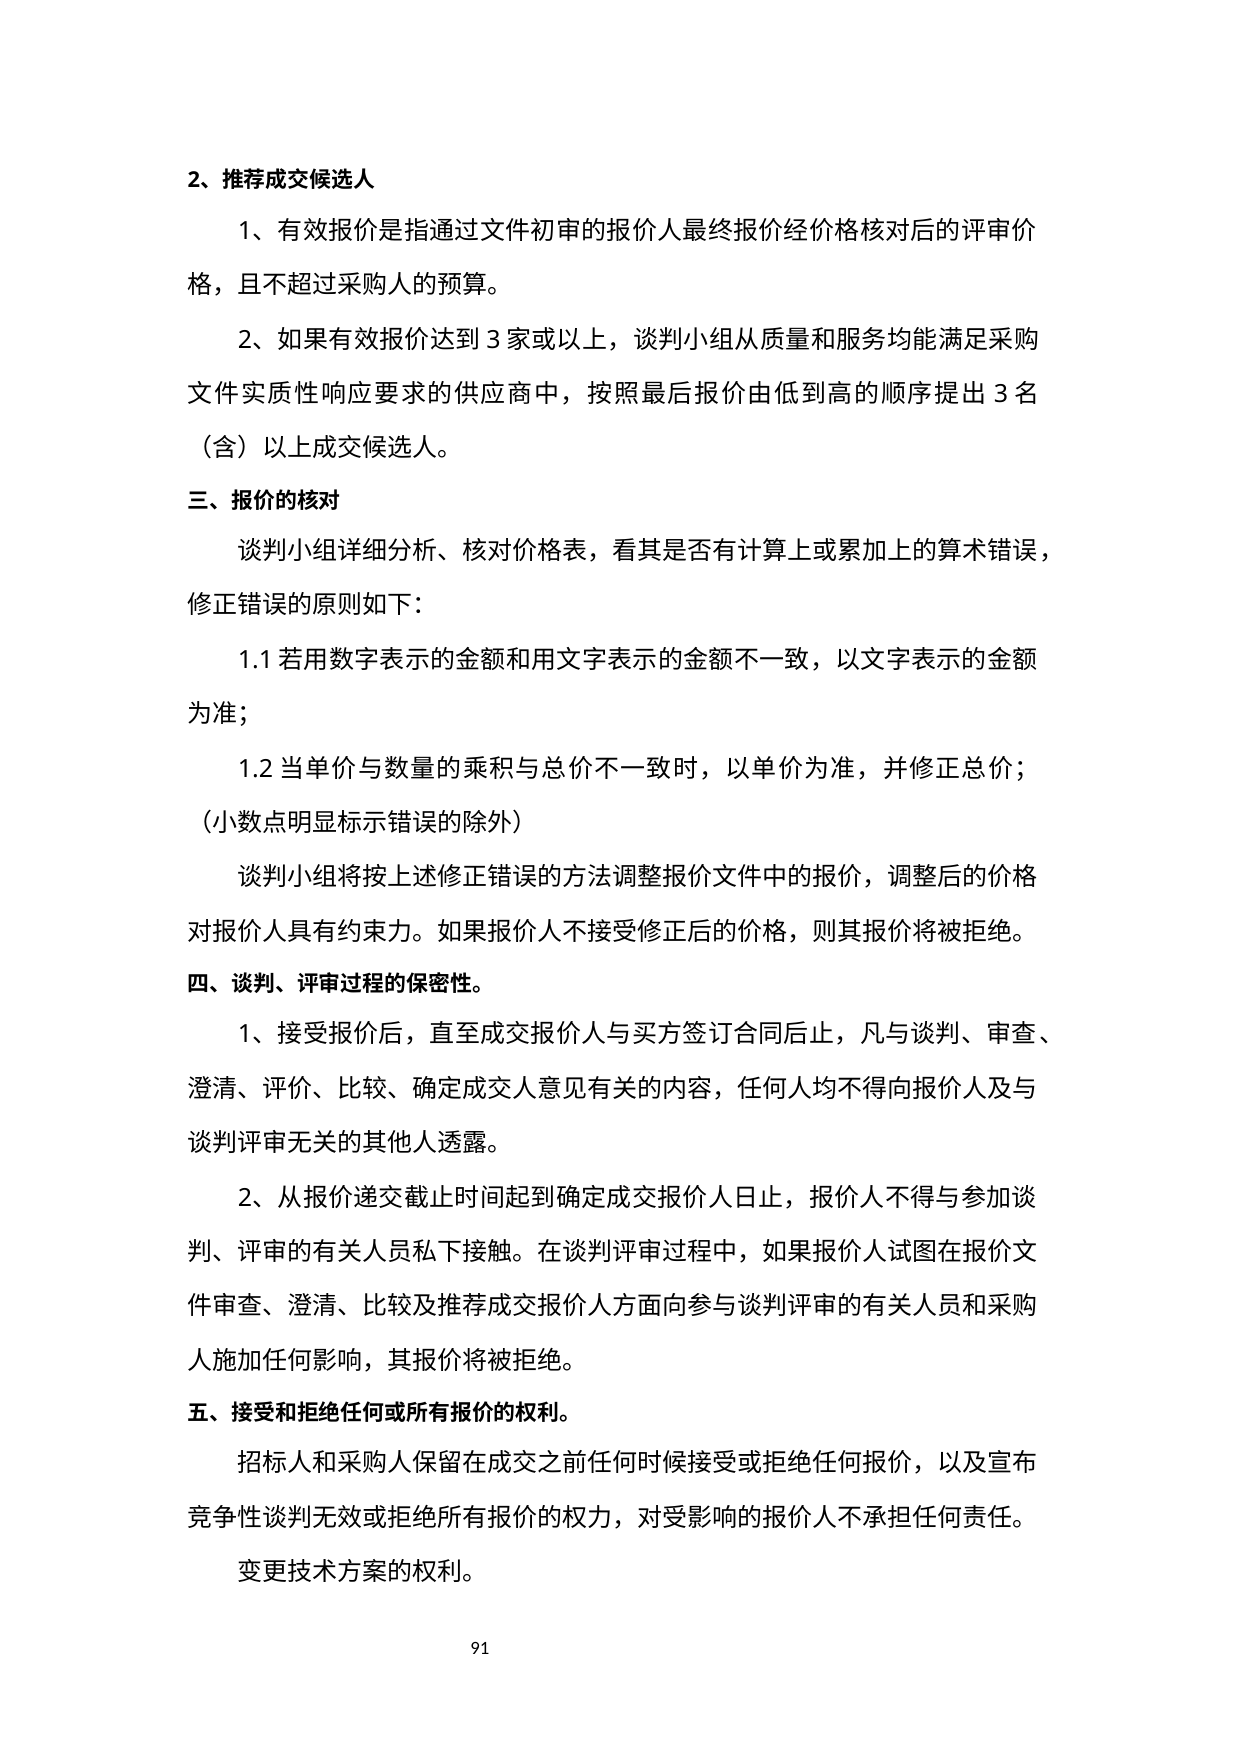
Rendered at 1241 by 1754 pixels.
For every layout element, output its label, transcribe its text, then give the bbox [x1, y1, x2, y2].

text 2、如果有效报价达到3家或以上，谈判小组从质量和服务均能满足采购文件实质性响应要求的供应商中，按照最后报价由低到高的顺序提出3名（含）以上成交候选人。 [187, 319, 1039, 464]
text 2、推荐成交候选人 [187, 162, 1053, 194]
text 招标人和采购人保留在成交之前任何时候接受或拒绝任何报价，以及宣布竞争性谈判无效或拒绝所有报价的权力，对受影响的报价人不承担任何责任。 [187, 1443, 1039, 1533]
text 谈判小组将按上述修正错误的方法调整报价文件中的报价，调整后的价格对报价人具有约束力。如果报价人不接受修正后的价格，则其报价将被拒绝。 [187, 857, 1039, 947]
text 1、有效报价是指通过文件初审的报价人最终报价经价格核对后的评审价格，且不超过采购人的预算。 [187, 210, 1039, 301]
text 1.1若用数字表示的金额和用文字表示的金额不一致，以文字表示的金额为准； [187, 639, 1039, 730]
text 五、接受和拒绝任何或所有报价的权利。 [187, 1394, 1053, 1427]
text 四、谈判、评审过程的保密性。 [187, 966, 1053, 998]
text 谈判小组详细分析、核对价格表，看其是否有计算上或累加上的算术错误，修正错误的原则如下： [187, 531, 1039, 621]
text 1.2当单价与数量的乘积与总价不一致时，以单价为准，并修正总价；（小数点明显标示错误的除外） [187, 748, 1039, 839]
text 2、从报价递交截止时间起到确定成交报价人日止，报价人不得与参加谈判、评审的有关人员私下接触。在谈判评审过程中，如果报价人试图在报价文件审查、澄清、比较及推荐成交报价人方面向参与谈判评审的有关人员和采购人施加任何影响，其报价将被拒绝。 [187, 1177, 1039, 1376]
text 变更技术方案的权利。 [187, 1552, 1039, 1588]
text 1、接受报价后，直至成交报价人与买方签订合同后止，凡与谈判、审查、澄清、评价、比较、确定成交人意见有关的内容，任何人均不得向报价人及与谈判评审无关的其他人透露。 [187, 1014, 1039, 1159]
text 三、报价的核对 [187, 482, 1053, 515]
